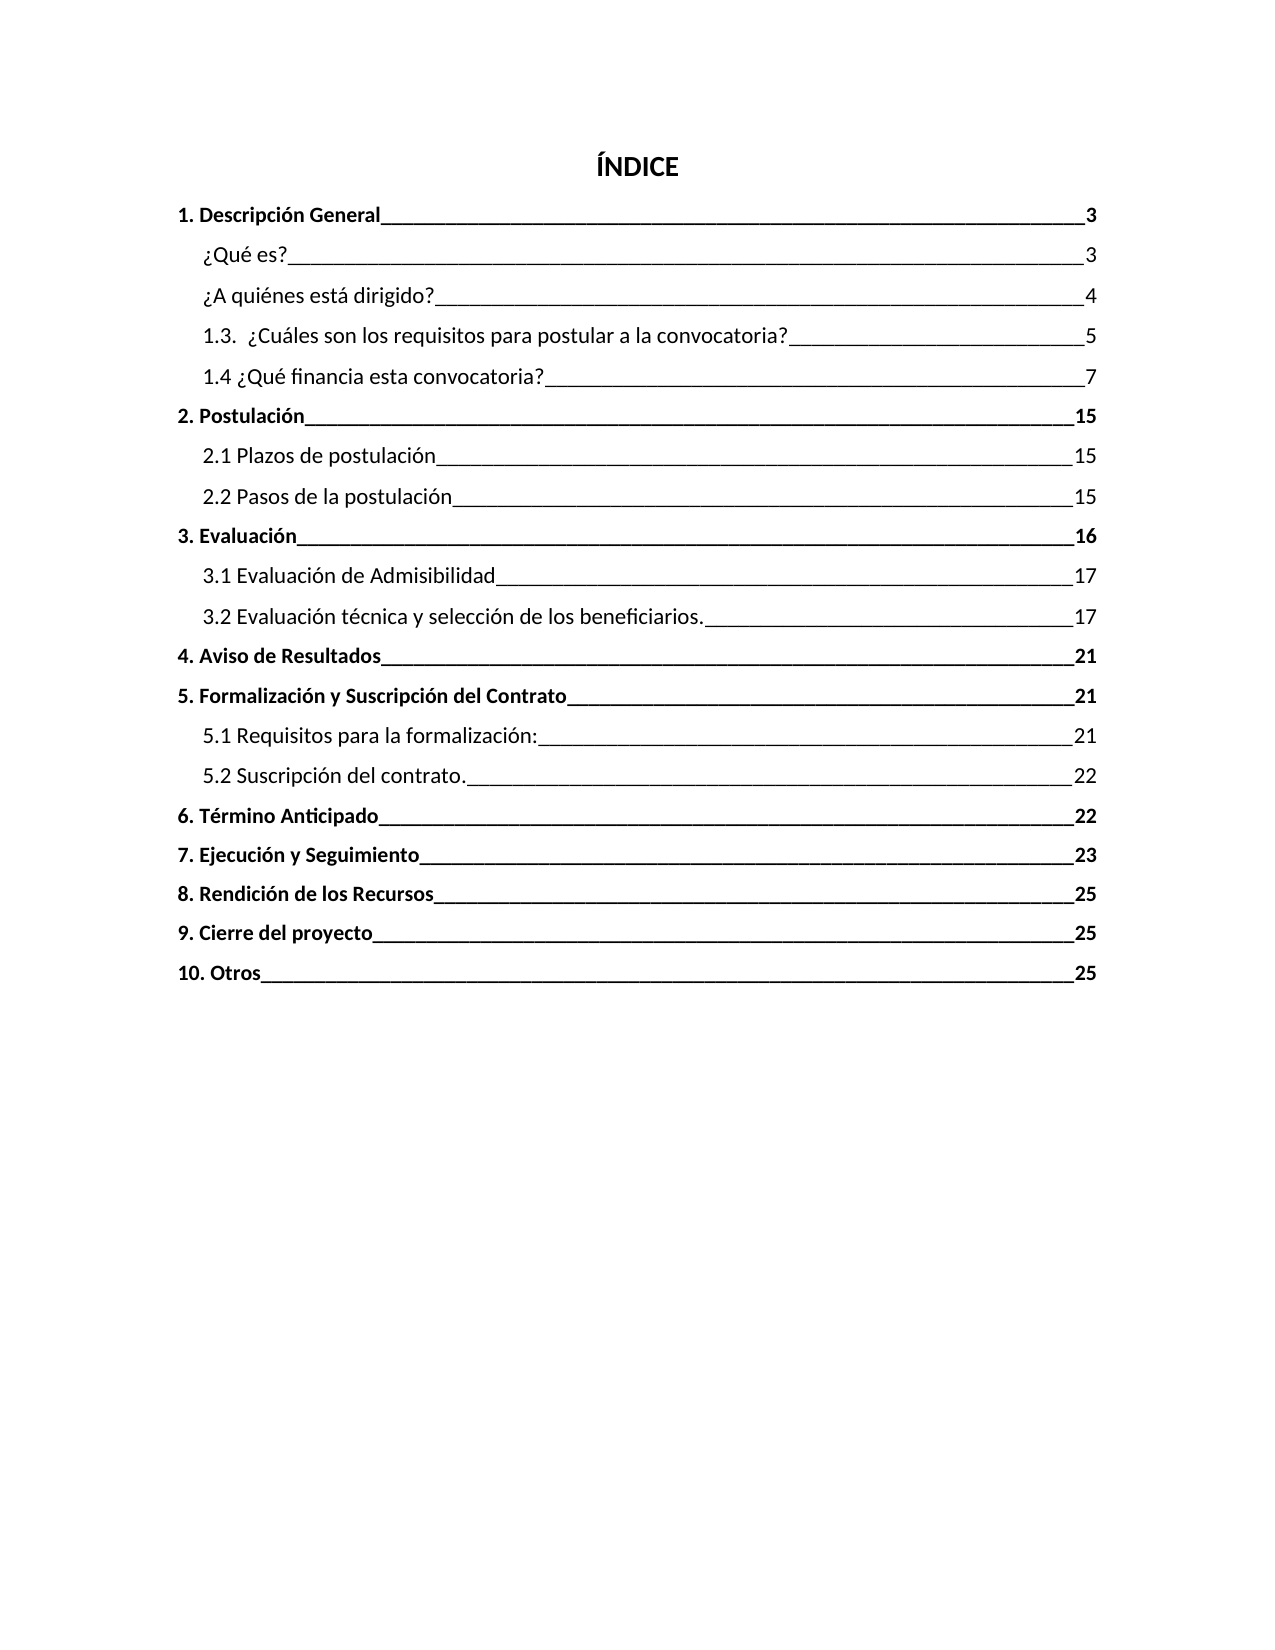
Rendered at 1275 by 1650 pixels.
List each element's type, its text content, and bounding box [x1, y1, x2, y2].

text 1.3. ¿Cuáles son los requisitos para postular a la convocatoria? 5 [202, 321, 1098, 349]
text 3.2 Evaluación técnica y selección de los beneficiarios. 17 [202, 602, 1098, 630]
text 2.2 Pasos de la postulación 15 [202, 482, 1098, 510]
text 3.1 Evaluación de Admisibilidad 17 [202, 562, 1098, 590]
text 8. Rendición de los Recursos 25 [177, 880, 1098, 907]
text 3. Evaluación 16 [177, 522, 1098, 549]
text 7. Ejecución y Seguimiento 23 [177, 841, 1098, 868]
text 6. Término Anticipado 22 [177, 802, 1098, 829]
text ÍNDICE [177, 148, 1098, 183]
text 10. Otros 25 [177, 959, 1098, 985]
text 4. Aviso de Resultados 21 [177, 643, 1098, 669]
text 5.1 Requisitos para la formalización: 21 [202, 721, 1098, 749]
text 1.4 ¿Qué financia esta convocatoria? 7 [202, 362, 1098, 390]
text 5.2 Suscripción del contrato. 22 [202, 762, 1098, 789]
text 2. Postulación 15 [177, 402, 1098, 429]
text 9. Cierre del proyecto 25 [177, 919, 1098, 946]
text 1. Descripción General 3 [177, 201, 1098, 228]
text 5. Formalización y Suscripción del Contrato 21 [177, 682, 1098, 708]
text ¿Qué es? 3 [202, 240, 1098, 268]
text ¿A quiénes está dirigido? 4 [202, 281, 1098, 309]
text 2.1 Plazos de postulación 15 [202, 441, 1098, 469]
